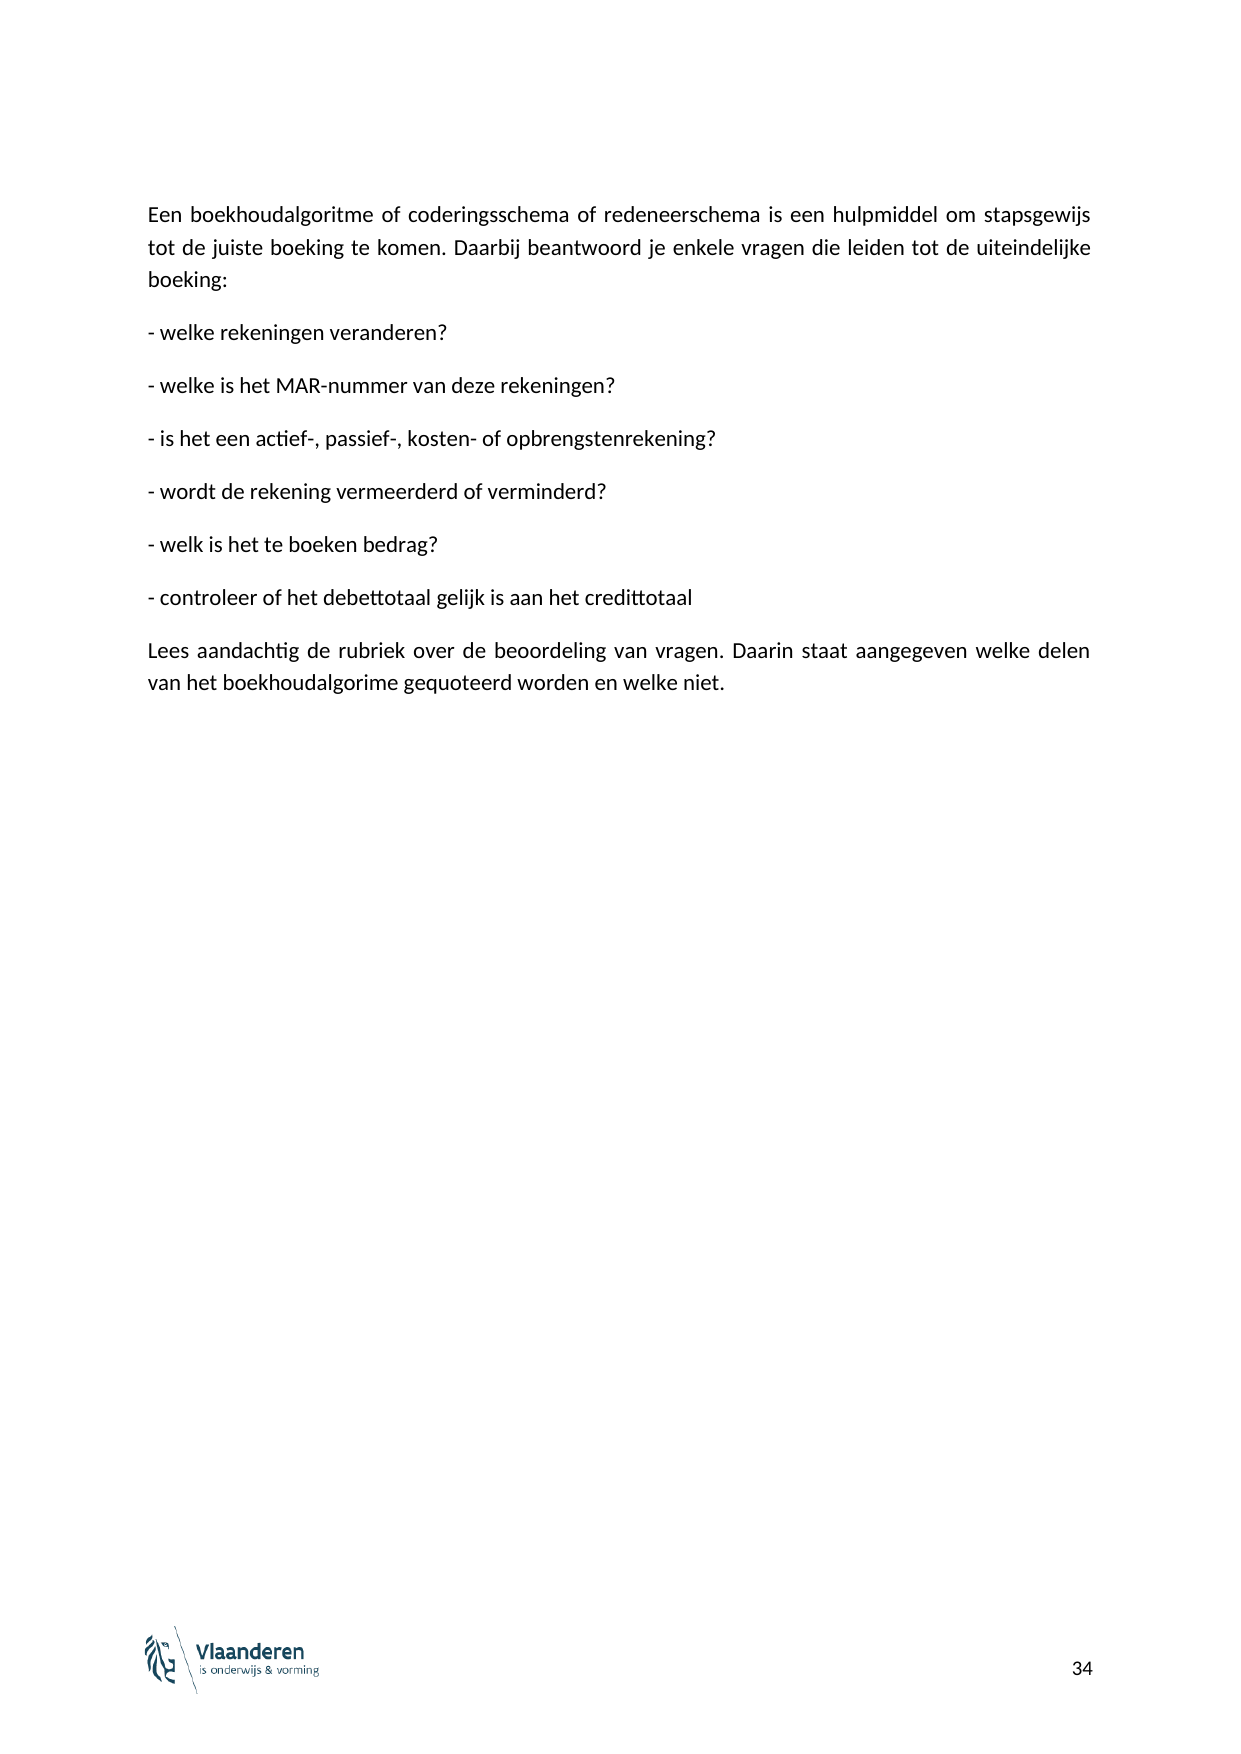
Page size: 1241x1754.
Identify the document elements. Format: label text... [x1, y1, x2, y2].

text - welke is het MAR-nummer van deze rekeningen? [148, 371, 1093, 399]
text - welk is het te boeken bedrag? [148, 530, 1093, 558]
text - welke rekeningen veranderen? [148, 318, 1093, 346]
text - controleer of het debettotaal gelijk is aan het credittotaal [148, 583, 1093, 611]
picture [144, 1626, 327, 1694]
text - wordt de rekening vermeerderd of verminderd? [148, 477, 1093, 505]
text Een boekhoudalgoritme of coderingsschema of redeneerschema is een hulpmiddel om stapsgewijs tot de juiste boeking te komen. Daarbij beantwoord je enkele vragen die leiden tot de uiteindelijke boeking: [148, 201, 1093, 293]
text - is het een actief-, passief-, kosten- of opbrengstenrekening? [148, 424, 1093, 452]
text Lees aandachtig de rubriek over de beoordeling van vragen. Daarin staat aangegeven welke delen van het boekhoudalgorime gequoteerd worden en welke niet. [148, 636, 1093, 696]
